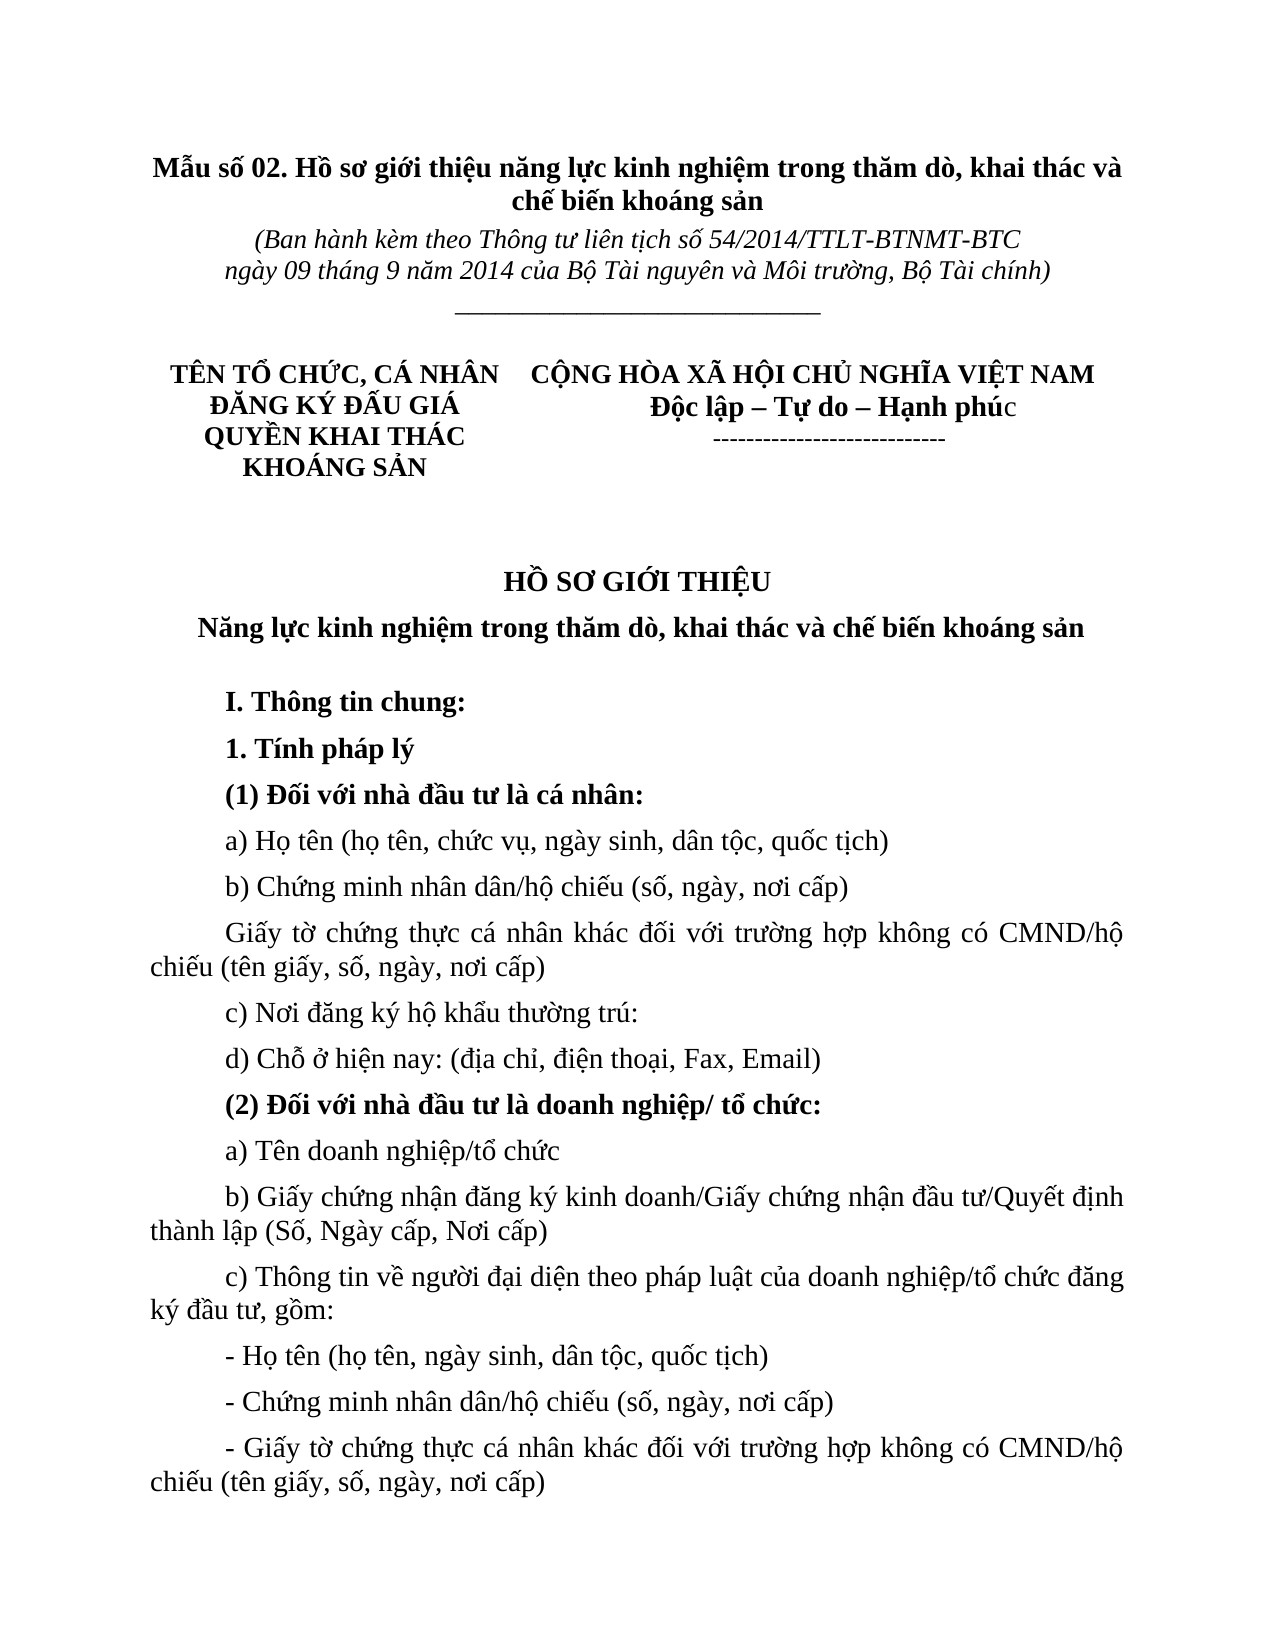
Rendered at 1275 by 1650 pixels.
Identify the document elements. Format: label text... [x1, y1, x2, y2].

text Giấy tờ chứng thực cá nhân khác đối với trường hợp không có CMND/hộ chiếu (tên giấy, số, ngày, nơi cấp) [150, 915, 1125, 982]
text d) Chỗ ở hiện nay: (địa chỉ, điện thoại, Fax, Email) [150, 1041, 1125, 1074]
text Năng lực kinh nghiệm trong thăm dò, khai thác và chế biến khoáng sản [150, 610, 1125, 644]
text (Ban hành kèm theo Thông tư liên tịch số 54/2014/TTLT-BTNMT-BTC [150, 223, 1125, 254]
text a) Họ tên (họ tên, chức vụ, ngày sinh, dân tộc, quốc tịch) [150, 823, 1125, 857]
text (2) Đối với nhà đầu tư là doanh nghiệp/ tổ chức: [150, 1087, 1125, 1121]
text c) Thông tin về người đại diện theo pháp luật của doanh nghiệp/tổ chức đăng ký đầu tư, gồm: [150, 1259, 1125, 1326]
text a) Tên doanh nghiệp/tổ chức [150, 1133, 1125, 1167]
text ___________________________ [150, 286, 1125, 317]
text - Giấy tờ chứng thực cá nhân khác đối với trường hợp không có CMND/hộ chiếu (tên giấy, số, ngày, nơi cấp) [150, 1430, 1125, 1497]
text - Họ tên (họ tên, ngày sinh, dân tộc, quốc tịch) [150, 1338, 1125, 1372]
text HỒ SƠ GIỚI THIỆU [150, 564, 1125, 598]
text ngày 09 tháng 9 năm 2014 của Bộ Tài nguyên và Môi trường, Bộ Tài chính) [150, 254, 1125, 286]
text I. Thông tin chung: [150, 681, 1125, 719]
text - Chứng minh nhân dân/hộ chiếu (số, ngày, nơi cấp) [150, 1384, 1125, 1418]
text b) Giấy chứng nhận đăng ký kinh doanh/Giấy chứng nhận đầu tư/Quyết định thành lập (Số, Ngày cấp, Nơi cấp) [150, 1179, 1125, 1246]
table_header CỘNG HÒA XÃ HỘI CHỦ NGHĨA VIỆT NAM Độc lập – Tự do – Hạnh phúc ---------------------------- [519, 358, 1139, 483]
text 1. Tính pháp lý [150, 731, 1125, 765]
text c) Nơi đăng ký hộ khẩu thường trú: [150, 995, 1125, 1028]
text b) Chứng minh nhân dân/hộ chiếu (số, ngày, nơi cấp) [150, 869, 1125, 903]
text (1) Đối với nhà đầu tư là cá nhân: [150, 777, 1125, 811]
table_header TÊN TỔ CHỨC, CÁ NHÂN ĐĂNG KÝ ĐẤU GIÁ QUYỀN KHAI THÁC KHOÁNG SẢN [150, 358, 519, 483]
text Mẫu số 02. Hồ sơ giới thiệu năng lực kinh nghiệm trong thăm dò, khai thác và chế biến khoáng sản [150, 150, 1125, 217]
